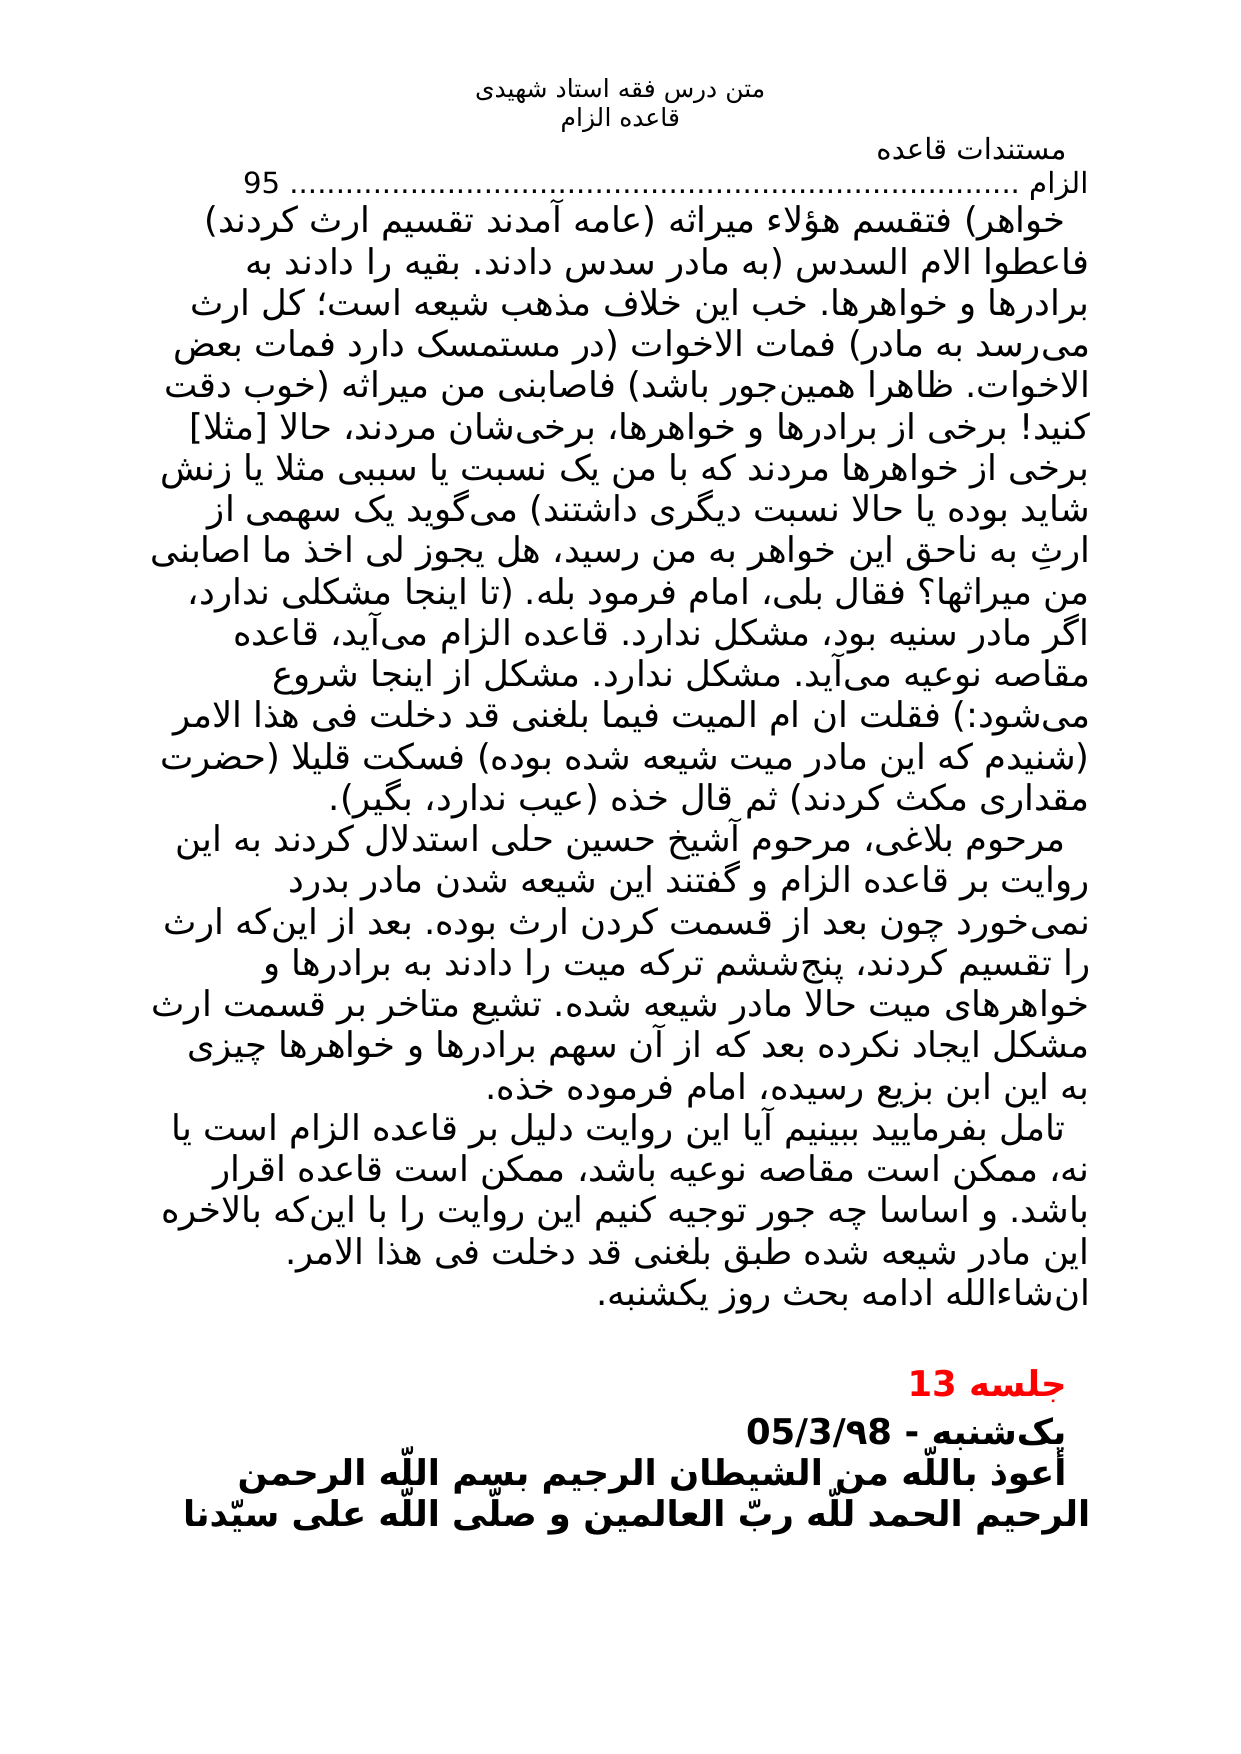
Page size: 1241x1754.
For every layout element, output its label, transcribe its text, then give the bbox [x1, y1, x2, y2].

subtitle جلسه 13 [150, 1364, 1090, 1405]
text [150, 1452, 1090, 1535]
text یک‌شنبه - 05/3/۹8 [150, 1411, 1090, 1452]
text مرحوم بلاغی، مرحوم آشیخ حسین حلی استدلال کردند به این روایت بر قاعده الزام و گفتند این شیعه شدن مادر بدرد نمی‌خورد چون بعد از قسمت کردن ارث بوده. بعد از این‌که ارث را تقسیم کردند، پنج‌ششم ترکه میت را دادند به برادرها و خواهرهای میت حالا مادر شیعه شده. تشیع متاخر بر قسمت ارث مشکل ایجاد نکرده بعد که از آن سهم برادرها و خواهرها چیزی به این ابن بزیع رسیده، امام فرموده خذه. [150, 819, 1090, 1107]
text خواهر) فتقسم هؤلاء میراثه (عامه آمدند تقسیم ارث کردند) فاعطوا الام السدس (به مادر سدس دادند. بقیه را دادند به برادرها و خواهرها. خب این خلاف مذهب شیعه است؛ کل ارث می‌‌رسد به مادر) فمات الاخوات (در مستمسک دارد فمات بعض الاخوات. ظاهرا همین‌جور باشد) فاصابنی من میراثه (خوب دقت کنید! برخی از برادر‌ها و خواهرها، ‌برخی‌شان مردند، حالا [مثلا] برخی از خواهرها مردند که با من یک نسبت یا سببی مثلا یا زنش شاید بوده یا حالا نسبت دیگری داشتند) می‌‌گوید یک سهمی از ارثِ به ناحق این خواهر به من رسید، هل یجوز لی اخذ ما اصابنی من میراثها؟ فقال بلی، امام فرمود بله. (تا اینجا مشکلی ندارد، اگر مادر سنیه بود، مشکل ندارد. قاعده الزام می‌آید، قاعده مقاصه نوعیه می‌آید. مشکل ندارد. مشکل از اینجا شروع می‌‌شود:) ‌فقلت ان ‌‌ام المیت فیما بلغنی قد دخلت فی هذا الامر ‌(شنیدم که این مادر میت شیعه شده بوده) فسکت قلیلا (حضرت مقداری مکث کردند) ثم قال خذه (عیب ندارد، ‌بگیر). [150, 200, 1090, 819]
text تامل بفرمایید ببینیم آیا این روایت دلیل بر قاعده الزام است یا نه، ممکن است مقاصه نوعیه باشد، ممکن است قاعده اقرار باشد. و اساسا چه جور توجیه کنیم این روایت را با این‌که بالاخره این مادر شیعه شده طبق بلغنی قد دخلت فی هذا الامر. ان‌شاءالله ادامه بحث روز یکشنبه. [150, 1107, 1090, 1314]
